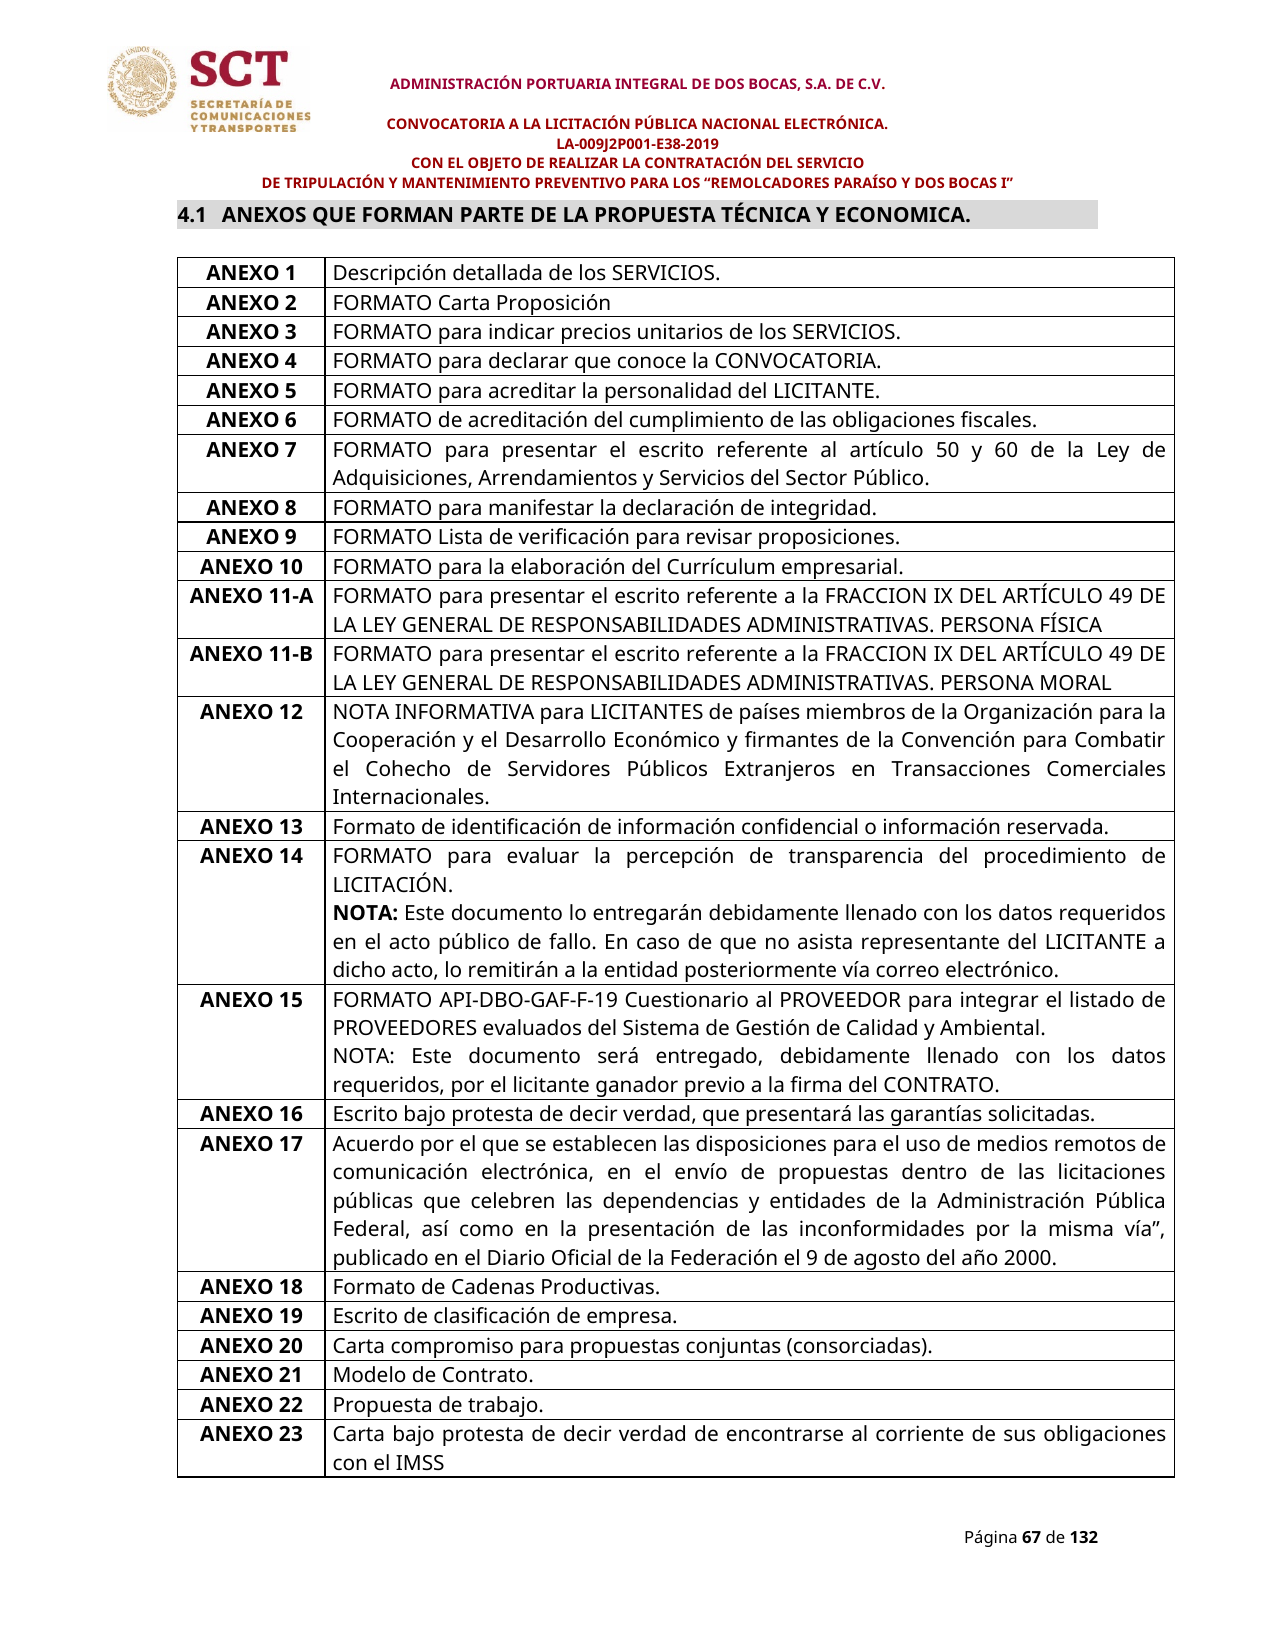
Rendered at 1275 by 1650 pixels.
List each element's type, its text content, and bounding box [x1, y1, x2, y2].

table_cell FORMATO de acreditación del cumplimiento de las obligaciones fiscales. [326, 406, 1174, 434]
table_cell Formato de Cadenas Productivas. [326, 1272, 1174, 1301]
table_cell ANEXO 22 [178, 1390, 324, 1418]
table_cell FORMATO para presentar el escrito referente a la FRACCION IX DEL ARTÍCULO 49 DE LA LEY GENERAL DE RESPONSABILIDADES ADMINISTRATIVAS. PERSONA MORAL [326, 639, 1174, 696]
table_cell ANEXO 15 [178, 985, 324, 1098]
table_cell FORMATO para evaluar la percepción de transparencia del procedimiento de LICITACIÓN. NOTA: Este documento lo entregarán debidamente llenado con los datos requeridos en el acto público de fallo. En caso de que no asista representante del LICITANTE a dicho acto, lo remitirán a la entidad posteriormente vía correo electrónico. [326, 841, 1174, 984]
table_cell ANEXO 17 [178, 1129, 324, 1271]
table_cell Escrito de clasificación de empresa. [326, 1302, 1174, 1330]
table_cell ANEXO 5 [178, 376, 324, 404]
table_cell ANEXO 21 [178, 1361, 324, 1389]
table_cell ANEXO 4 [178, 347, 324, 375]
table_cell FORMATO para manifestar la declaración de integridad. [326, 493, 1174, 521]
table_cell FORMATO para presentar el escrito referente al artículo 50 y 60 de la Ley de Adquisiciones, Arrendamientos y Servicios del Sector Público. [326, 435, 1174, 492]
table_cell Formato de identificación de información confidencial o información reservada. [326, 812, 1174, 840]
table_cell Acuerdo por el que se establecen las disposiciones para el uso de medios remotos de comunicación electrónica, en el envío de propuestas dentro de las licitaciones públicas que celebren las dependencias y entidades de la Administración Pública Federal, así como en la presentación de las inconformidades por la misma vía”, publicado en el Diario Oficial de la Federación el 9 de agosto del año 2000. [326, 1129, 1174, 1271]
table_cell Escrito bajo protesta de decir verdad, que presentará las garantías solicitadas. [326, 1100, 1174, 1128]
table_cell ANEXO 12 [178, 697, 324, 811]
table_cell ANEXO 23 [178, 1420, 324, 1476]
table_header Descripción detallada de los SERVICIOS. [326, 258, 1174, 287]
table_cell ANEXO 6 [178, 406, 324, 434]
picture [107, 46, 311, 132]
table_cell ANEXO 2 [178, 288, 324, 316]
table_cell FORMATO Lista de verificación para revisar proposiciones. [326, 523, 1174, 551]
table_cell ANEXO 18 [178, 1272, 324, 1301]
table_cell ANEXO 10 [178, 552, 324, 580]
table_cell FORMATO para indicar precios unitarios de los SERVICIOS. [326, 317, 1174, 346]
table_cell ANEXO 19 [178, 1302, 324, 1330]
table_cell Carta compromiso para propuestas conjuntas (consorciadas). [326, 1331, 1174, 1359]
table_cell FORMATO para presentar el escrito referente a la FRACCION IX DEL ARTÍCULO 49 DE LA LEY GENERAL DE RESPONSABILIDADES ADMINISTRATIVAS. PERSONA FÍSICA [326, 581, 1174, 638]
table_header ANEXO 1 [178, 258, 324, 287]
table_cell FORMATO API-DBO-GAF-F-19 Cuestionario al PROVEEDOR para integrar el listado de PROVEEDORES evaluados del Sistema de Gestión de Calidad y Ambiental. NOTA: Este documento será entregado, debidamente llenado con los datos requeridos, por el licitante ganador previo a la firma del CONTRATO. [326, 985, 1174, 1098]
table_cell ANEXO 13 [178, 812, 324, 840]
table_cell FORMATO Carta Proposición [326, 288, 1174, 316]
table_cell ANEXO 11-B [178, 639, 324, 696]
table_cell ANEXO 7 [178, 435, 324, 492]
table_cell NOTA INFORMATIVA para LICITANTES de países miembros de la Organización para la Cooperación y el Desarrollo Económico y firmantes de la Convención para Combatir el Cohecho de Servidores Públicos Extranjeros en Transacciones Comerciales Internacionales. [326, 697, 1174, 811]
table_cell ANEXO 8 [178, 493, 324, 521]
table_cell FORMATO para acreditar la personalidad del LICITANTE. [326, 376, 1174, 404]
table_cell ANEXO 9 [178, 523, 324, 551]
table_cell ANEXO 14 [178, 841, 324, 984]
table_cell Carta bajo protesta de decir verdad de encontrarse al corriente de sus obligaciones con el IMSS [326, 1420, 1174, 1476]
table_cell ANEXO 11-A [178, 581, 324, 638]
table_cell Propuesta de trabajo. [326, 1390, 1174, 1418]
table_cell ANEXO 16 [178, 1100, 324, 1128]
table_cell FORMATO para la elaboración del Currículum empresarial. [326, 552, 1174, 580]
text 4.1 ANEXOS QUE FORMAN PARTE DE LA PROPUESTA TÉCNICA Y ECONOMICA. [177, 200, 1098, 229]
table_cell FORMATO para declarar que conoce la CONVOCATORIA. [326, 347, 1174, 375]
table_cell ANEXO 20 [178, 1331, 324, 1359]
table_cell ANEXO 3 [178, 317, 324, 346]
table_cell Modelo de Contrato. [326, 1361, 1174, 1389]
